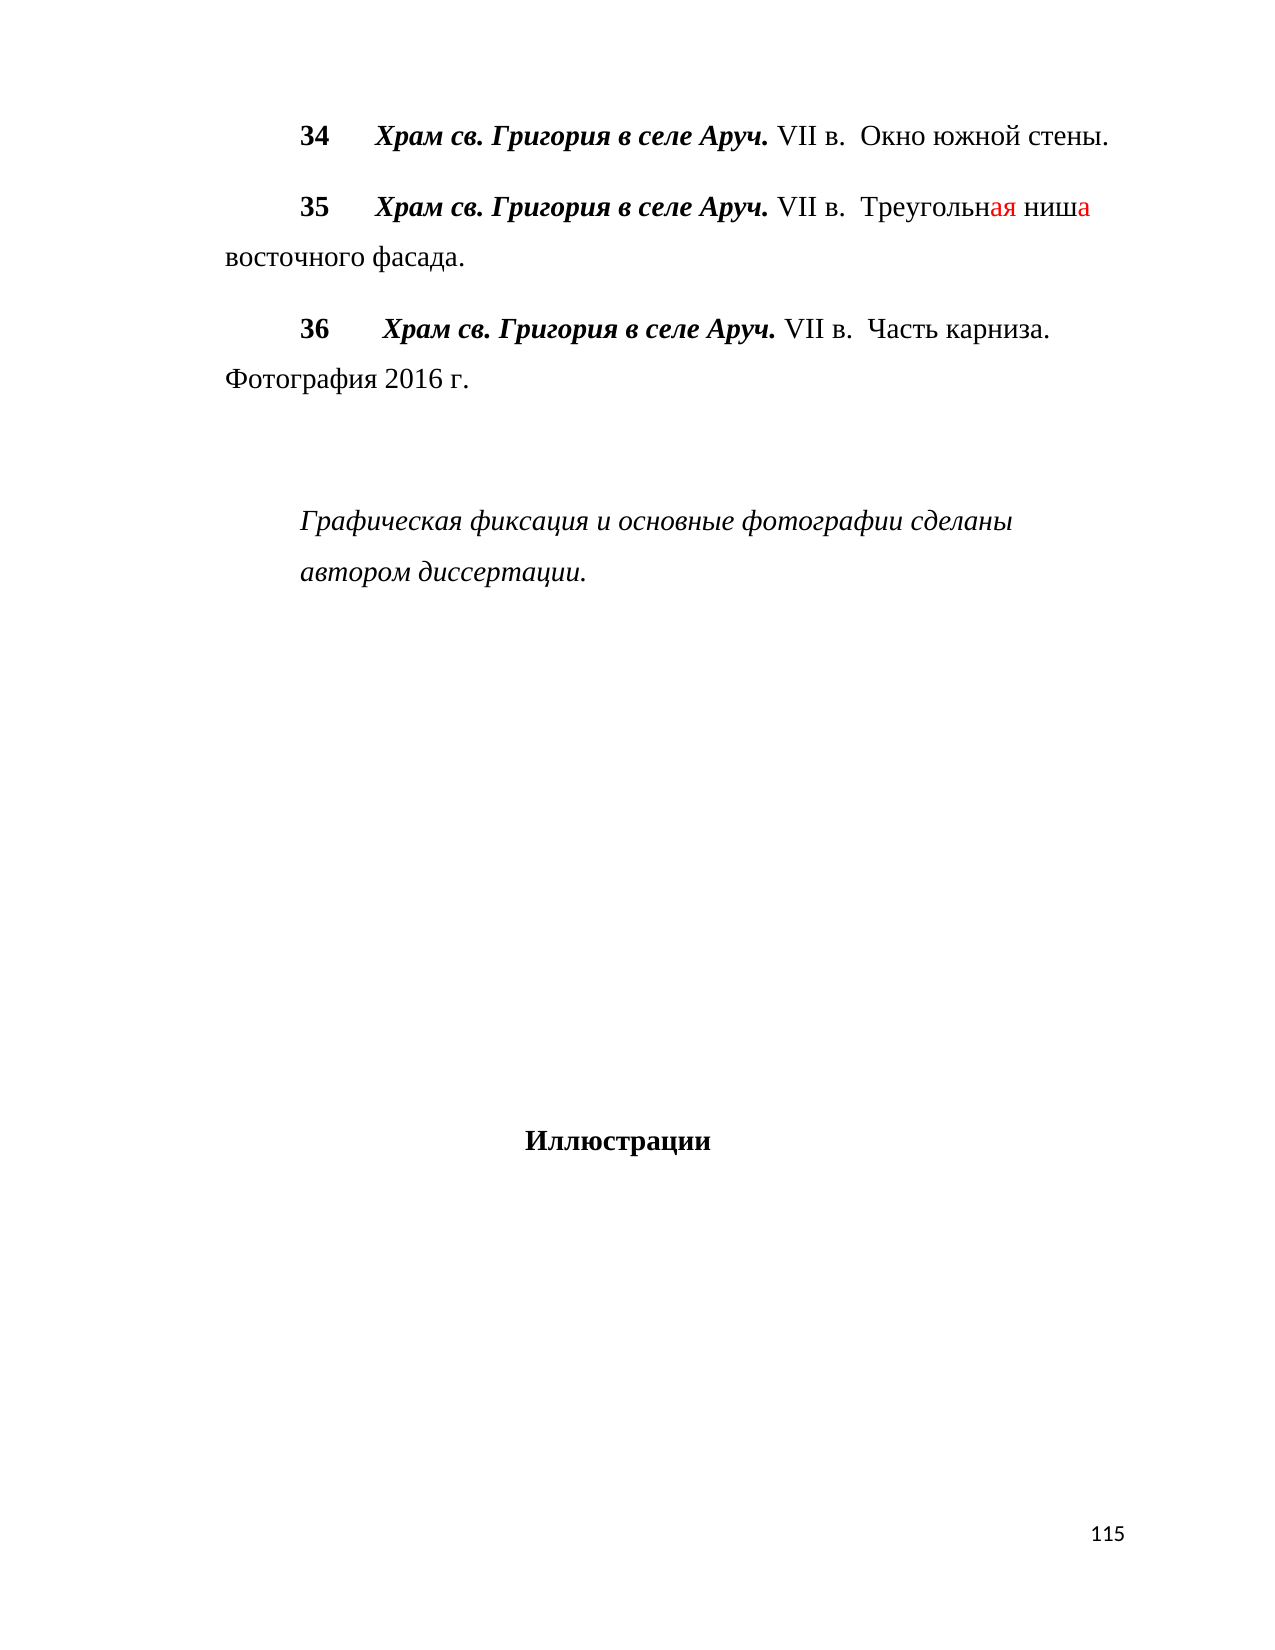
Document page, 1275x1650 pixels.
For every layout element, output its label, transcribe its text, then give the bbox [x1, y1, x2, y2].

text 36 Храм св. Григория в селе Аруч. VII в. Часть карниза. Фотография 2016 г. [225, 311, 1125, 394]
text 35 Храм св. Григория в селе Аруч. VII в. Треугольная ниша восточного фасада. [225, 189, 1125, 273]
text Иллюстрации [450, 1123, 1125, 1156]
text 34 Храм св. Григория в селе Аруч. VII в. Окно южной стены. [225, 118, 1125, 152]
text Графическая фиксация и основные фотографии сделаны автором диссертации. [300, 503, 1125, 587]
